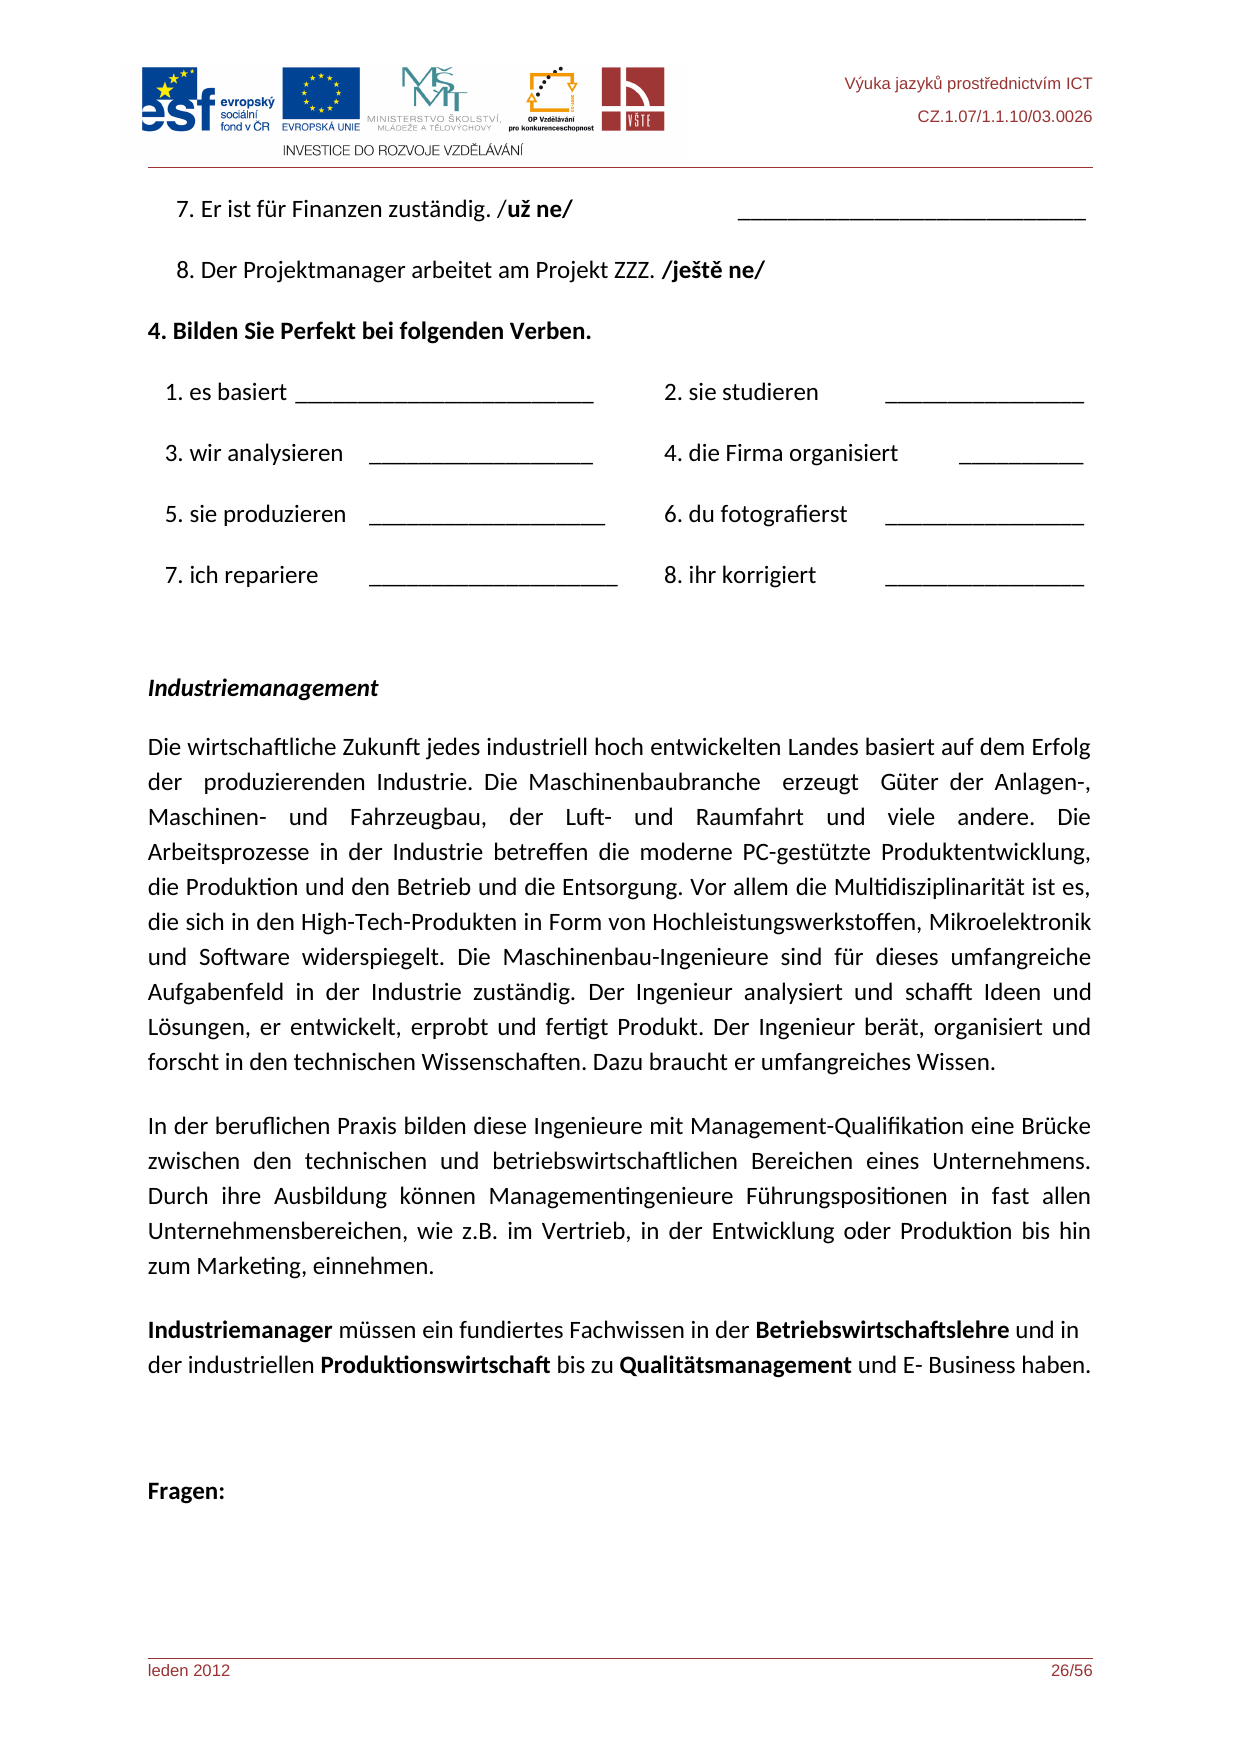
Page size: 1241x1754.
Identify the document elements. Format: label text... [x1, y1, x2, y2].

text 7. ich repariere ____________________ 8. ihr korrigiert ________________ [148, 559, 1093, 590]
picture [120, 65, 686, 160]
text Fragen: [148, 1475, 1093, 1506]
text 5. sie produzieren ___________________ 6. du fotografierst ________________ [148, 498, 1093, 529]
text 4. Bilden Sie Perfekt bei folgenden Verben. [148, 315, 1093, 346]
text Industriemanagement [148, 672, 1093, 702]
text 3. wir analysieren __________________ 4. die Firma organisiert __________ [148, 437, 1093, 468]
text 8. Der Projektmanager arbeitet am Projekt ZZZ. /ještě ne/ [148, 254, 1093, 285]
text 1. es basiert ________________________ 2. sie studieren ________________ [148, 376, 1093, 407]
text Industriemanager müssen ein fundiertes Fachwissen in der Betriebswirtschaftslehre und in der industriellen Produktionswirtschaft bis zu Qualitätsmanagement und E- Business haben. [148, 1314, 1093, 1380]
text In der beruflichen Praxis bilden diese Ingenieure mit Management-Qualifikation eine Brücke zwischen den technischen und betriebswirtschaftlichen Bereichen eines Unternehmens. Durch ihre Ausbildung können Managementingenieure Führungspositionen in fast allen Unternehmensbereichen, wie z.B. im Vertrieb, in der Entwicklung oder Produktion bis hin zum Marketing, einnehmen. [148, 1110, 1093, 1281]
text Die wirtschaftliche Zukunft jedes industriell hoch entwickelten Landes basiert auf dem Erfolg der produzierenden Industrie. Die Maschinenbaubranche erzeugt Güter der Anlagen-, Maschinen- und Fahrzeugbau, der Luft- und Raumfahrt und viele andere. Die Arbeitsprozesse in der Industrie betreffen die moderne PC-gestützte Produktentwicklung, die Produktion und den Betrieb und die Entsorgung. Vor allem die Multidisziplinarität ist es, die sich in den High-Tech-Produkten in Form von Hochleistungswerkstoffen, Mikroelektronik und Software widerspiegelt. Die Maschinenbau-Ingenieure sind für dieses umfangreiche Aufgabenfeld in der Industrie zuständig. Der Ingenieur analysiert und schafft Ideen und Lösungen, er entwickelt, erprobt und fertigt Produkt. Der Ingenieur berät, organisiert und forscht in den technischen Wissenschaften. Dazu braucht er umfangreiches Wissen. [148, 731, 1093, 1077]
text 7. Er ist für Finanzen zuständig. /už ne/ ____________________________ [148, 193, 1093, 224]
